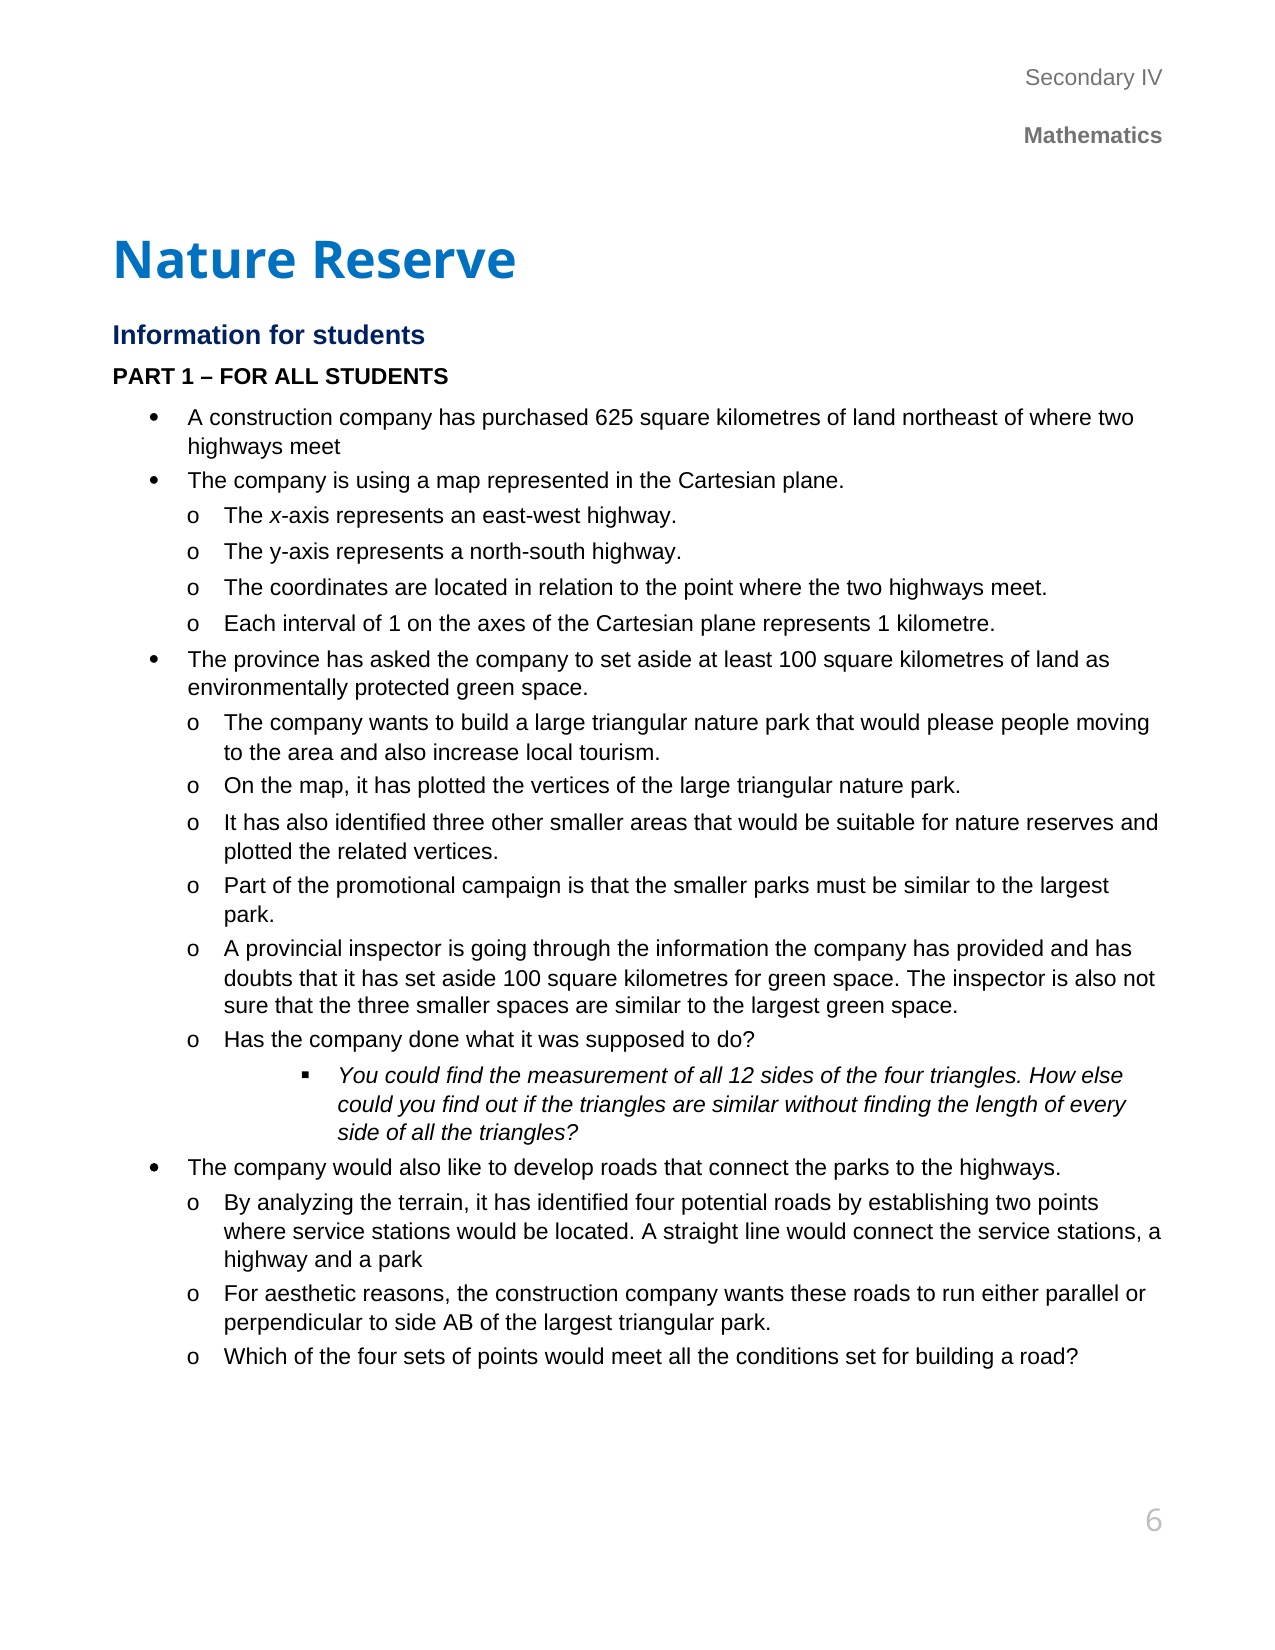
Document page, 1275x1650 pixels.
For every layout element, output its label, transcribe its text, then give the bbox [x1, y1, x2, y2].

list The company would also like to develop roads that connect the parks to the highways. [150, 1154, 1162, 1180]
text Each interval of 1 on the axes of the Cartesian plane represents 1 kilometre. [186, 610, 1162, 638]
text A provincial inspector is going through the information the company has provided and has doubts that it has set aside 100 square kilometres for green space. The inspector is also not sure that the three smaller spaces are similar to the largest green space. [186, 935, 1162, 1019]
text PART 1 – FOR ALL STUDENTS [112, 363, 1162, 389]
text Information for students [112, 319, 1162, 350]
text The x-axis represents an east-west highway. [186, 502, 1162, 531]
text Has the company done what it was supposed to do? [186, 1026, 1162, 1055]
text Which of the four sets of points would meet all the conditions set for building a road? [186, 1343, 1162, 1371]
text By analyzing the terrain, it has identified four potential roads by establishing two points where service stations would be located. A straight line would connect the service stations, a highway and a park [186, 1188, 1162, 1272]
text It has also identified three other smaller areas that would be suitable for nature reserves and plotted the related vertices. [186, 808, 1162, 864]
list A construction company has purchased 625 square kilometres of land northeast of where two highways meet [150, 404, 1162, 459]
text For aesthetic reasons, the construction company wants these roads to run either parallel or perpendicular to side AB of the largest triangular park. [186, 1279, 1162, 1336]
text On the map, it has plotted the vertices of the large triangular nature park. [186, 772, 1162, 801]
text Nature Reserve [112, 223, 1162, 294]
list You could find the measurement of all 12 sides of the four triangles. How else could you find out if the triangles are similar without finding the length of every side of all the triangles? [300, 1062, 1162, 1146]
list The province has asked the company to set aside at least 100 square kilometres of land as environmentally protected green space. [150, 646, 1162, 701]
text The y-axis represents a north-south highway. [186, 538, 1162, 566]
text Mathematics [112, 122, 1162, 148]
text The coordinates are located in relation to the point where the two highways meet. [186, 574, 1162, 602]
text The company wants to build a large triangular nature park that would please people moving to the area and also increase local tourism. [186, 709, 1162, 765]
list The company is using a map represented in the Cartesian plane. [150, 467, 1162, 494]
text Part of the promotional campaign is that the smaller parks must be similar to the largest park. [186, 872, 1162, 928]
